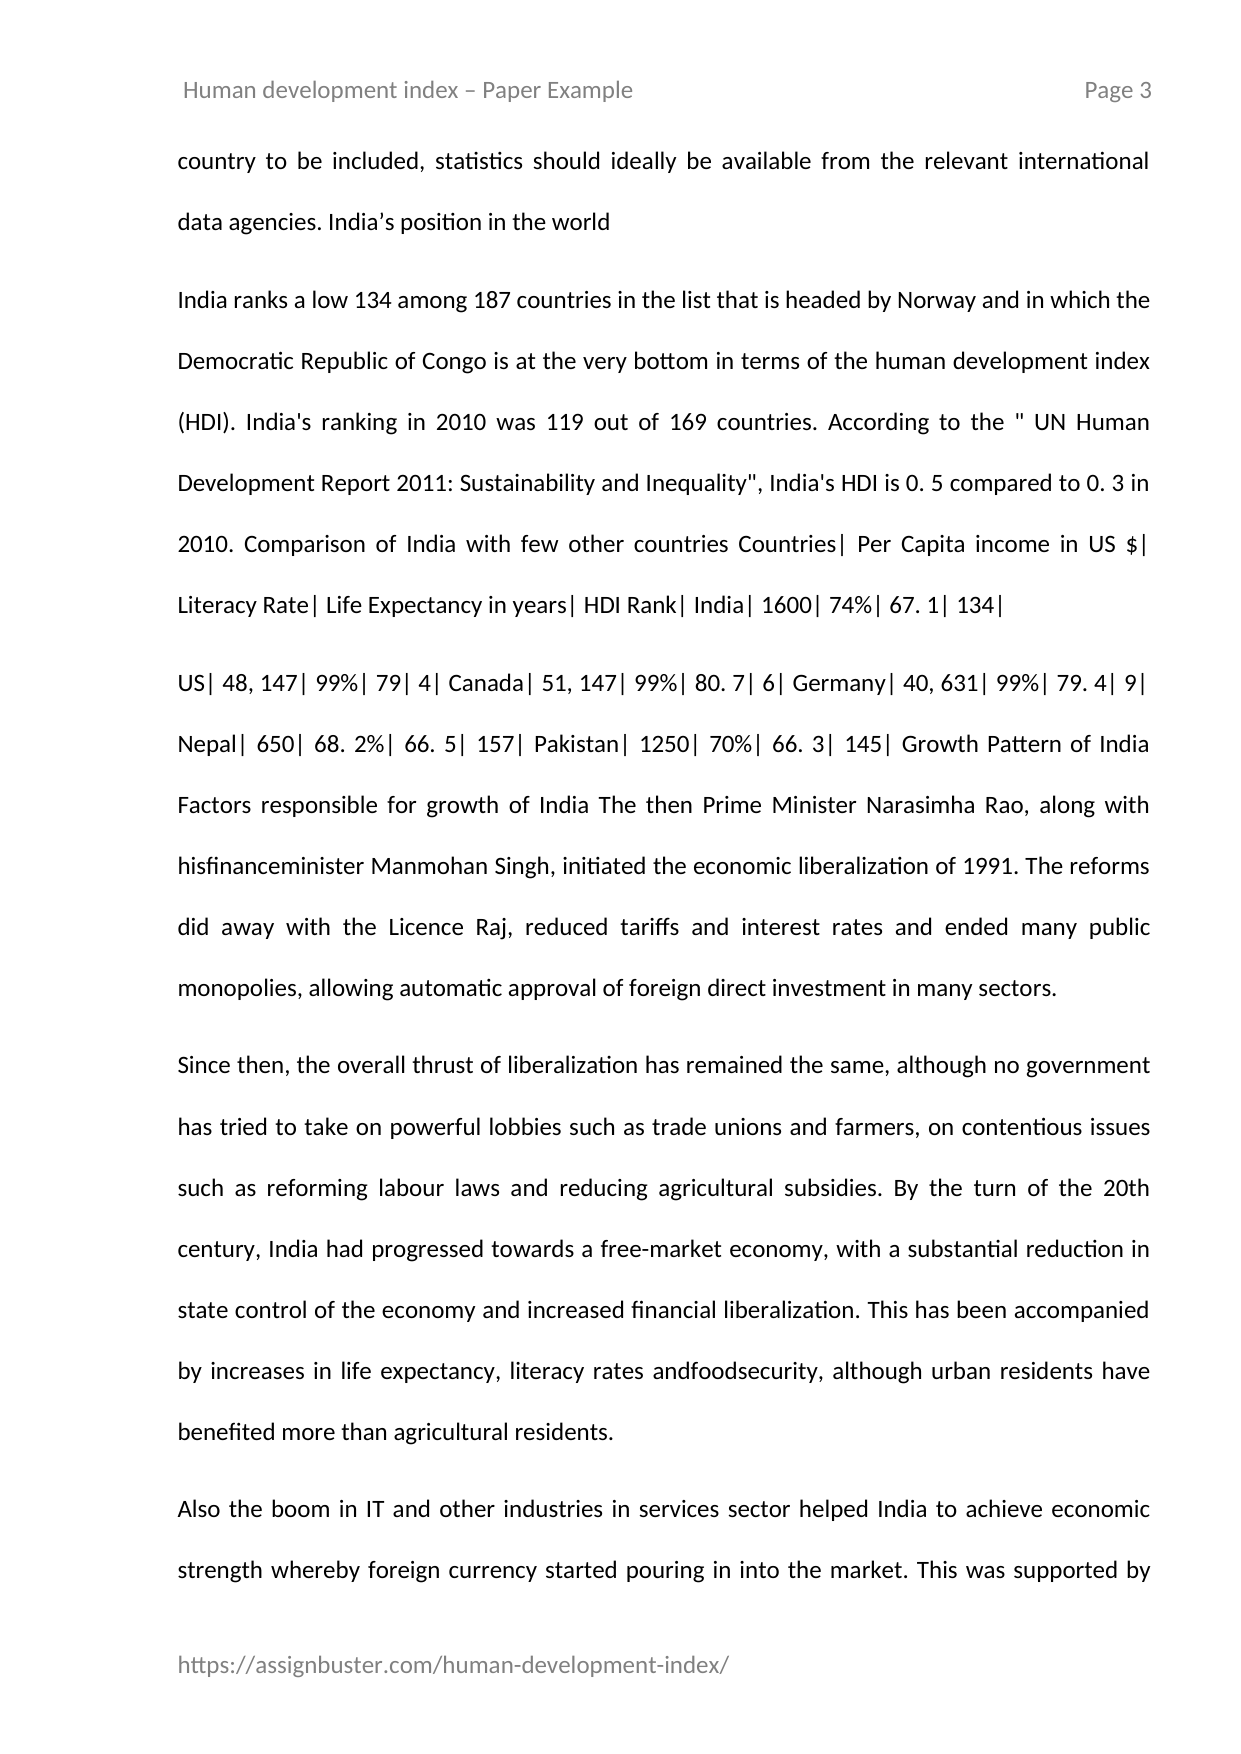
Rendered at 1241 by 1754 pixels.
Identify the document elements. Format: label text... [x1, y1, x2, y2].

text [177, 145, 1152, 237]
text US| 48, 147| 99%| 79| 4| Canada| 51, 147| 99%| 80. 7| 6| Germany| 40, 631| 99%| 79. 4| 9| Nepal| 650| 68. 2%| 66. 5| 157| Pakistan| 1250| 70%| 66. 3| 145| Growth Pattern of India Factors responsible for growth of India The then Prime Minister Narasimha Rao, along with hisfinanceminister Manmohan Singh, initiated the economic liberalization of 1991. The reforms did away with the Licence Raj, reduced tariffs and interest rates and ended many public monopolies, allowing automatic approval of foreign direct investment in many sectors. [177, 667, 1152, 1002]
text Since then, the overall thrust of liberalization has remained the same, although no government has tried to take on powerful lobbies such as trade unions and farmers, on contentious issues such as reforming labour laws and reducing agricultural subsidies. By the turn of the 20th century, India had progressed towards a free-market economy, with a substantial reduction in state control of the economy and increased financial liberalization. This has been accompanied by increases in life expectancy, literacy rates andfoodsecurity, although urban residents have benefited more than agricultural residents. [177, 1049, 1152, 1446]
text India ranks a low 134 among 187 countries in the list that is headed by Norway and in which the Democratic Republic of Congo is at the very bottom in terms of the human development index (HDI). India's ranking in 2010 was 119 out of 169 countries. According to the " UN Human Development Report 2011: Sustainability and Inequality", India's HDI is 0. 5 compared to 0. 3 in 2010. Comparison of India with few other countries Countries| Per Capita income in US $| Literacy Rate| Life Expectancy in years| HDI Rank| India| 1600| 74%| 67. 1| 134| [177, 284, 1152, 619]
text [177, 1493, 1152, 1585]
